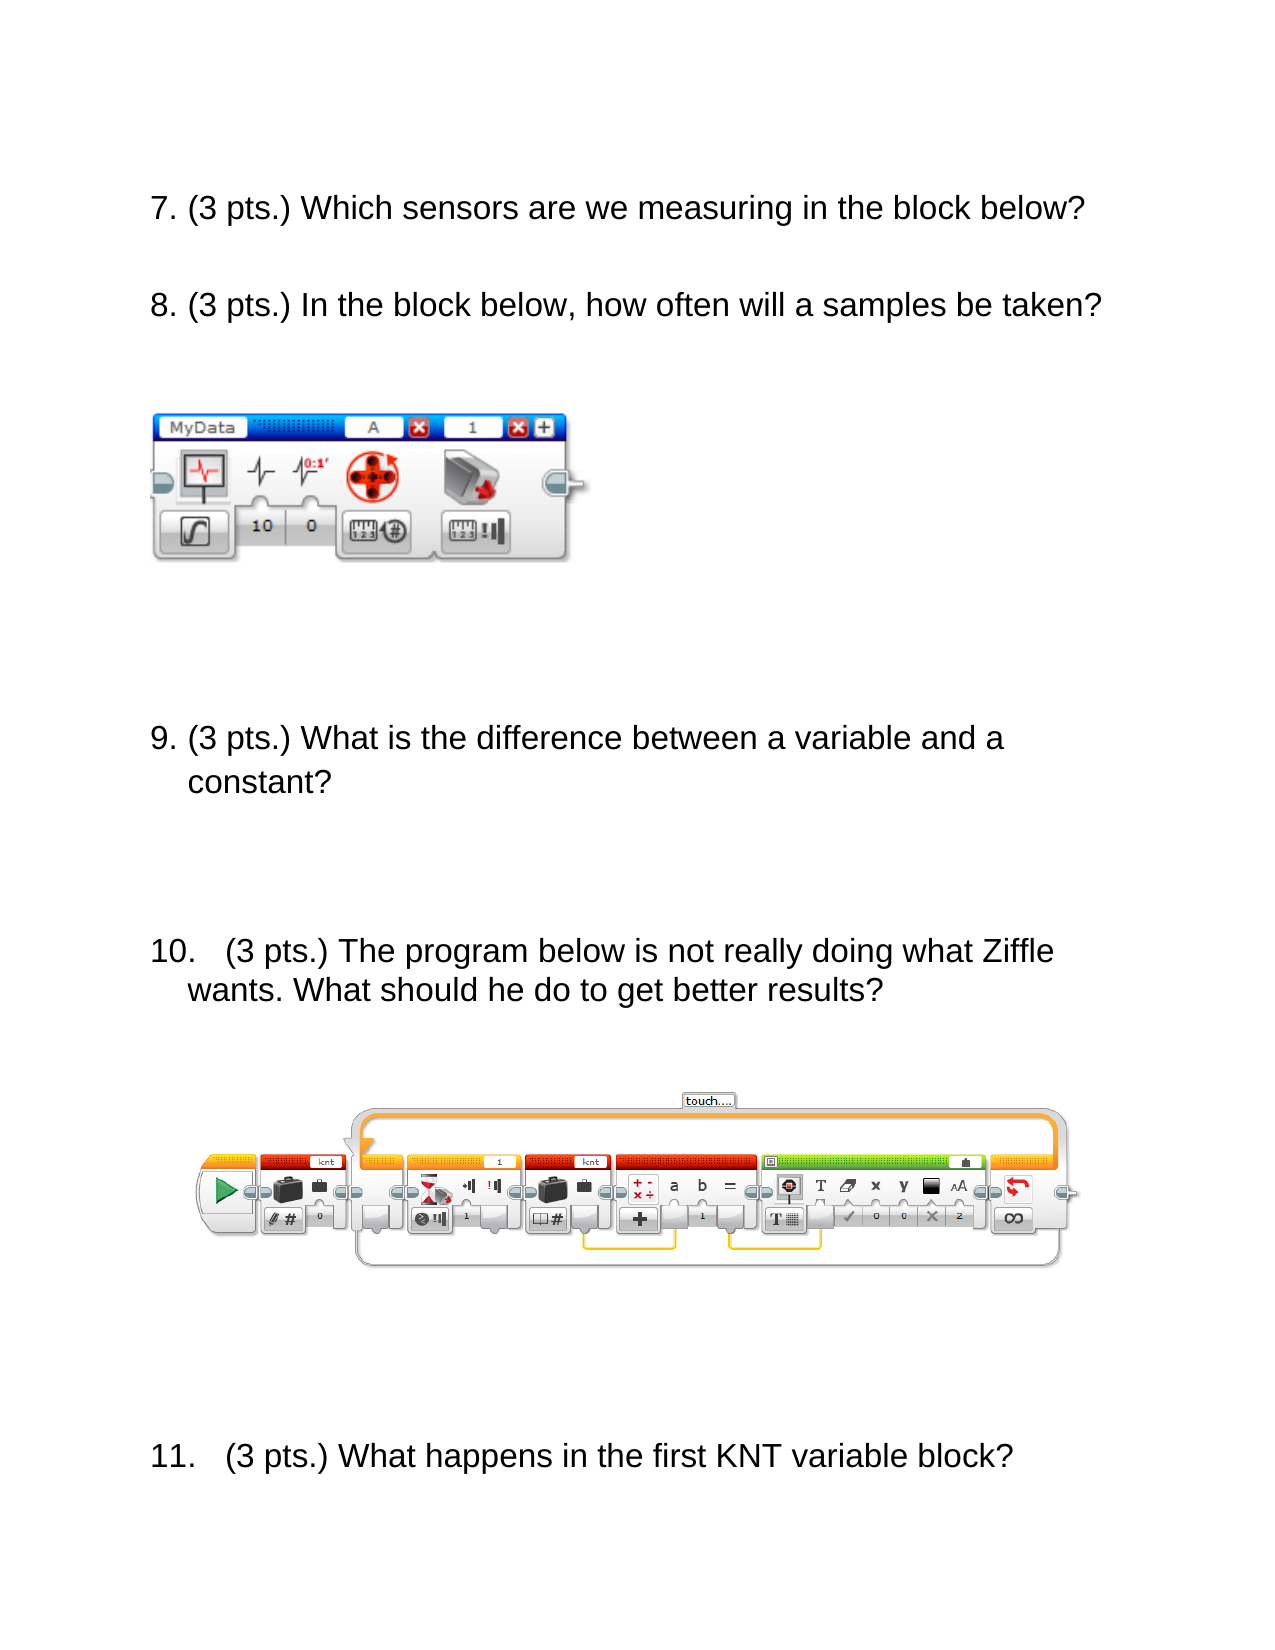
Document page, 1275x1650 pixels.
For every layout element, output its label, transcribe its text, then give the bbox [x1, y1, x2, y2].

picture [150, 1070, 1125, 1374]
list (3 pts.) Which sensors are we measuring in the block below? [150, 188, 1125, 227]
list (3 pts.) In the block below, how often will a samples be taken? [150, 285, 1125, 323]
picture [150, 381, 591, 584]
list (3 pts.) What happens in the first KNT variable block? [150, 1436, 1125, 1475]
list (3 pts.) The program below is not really doing what Ziffle wants. What should he do to get better results? [150, 931, 1125, 1008]
list (3 pts.) What is the difference between a variable and a constant? [150, 718, 1125, 801]
